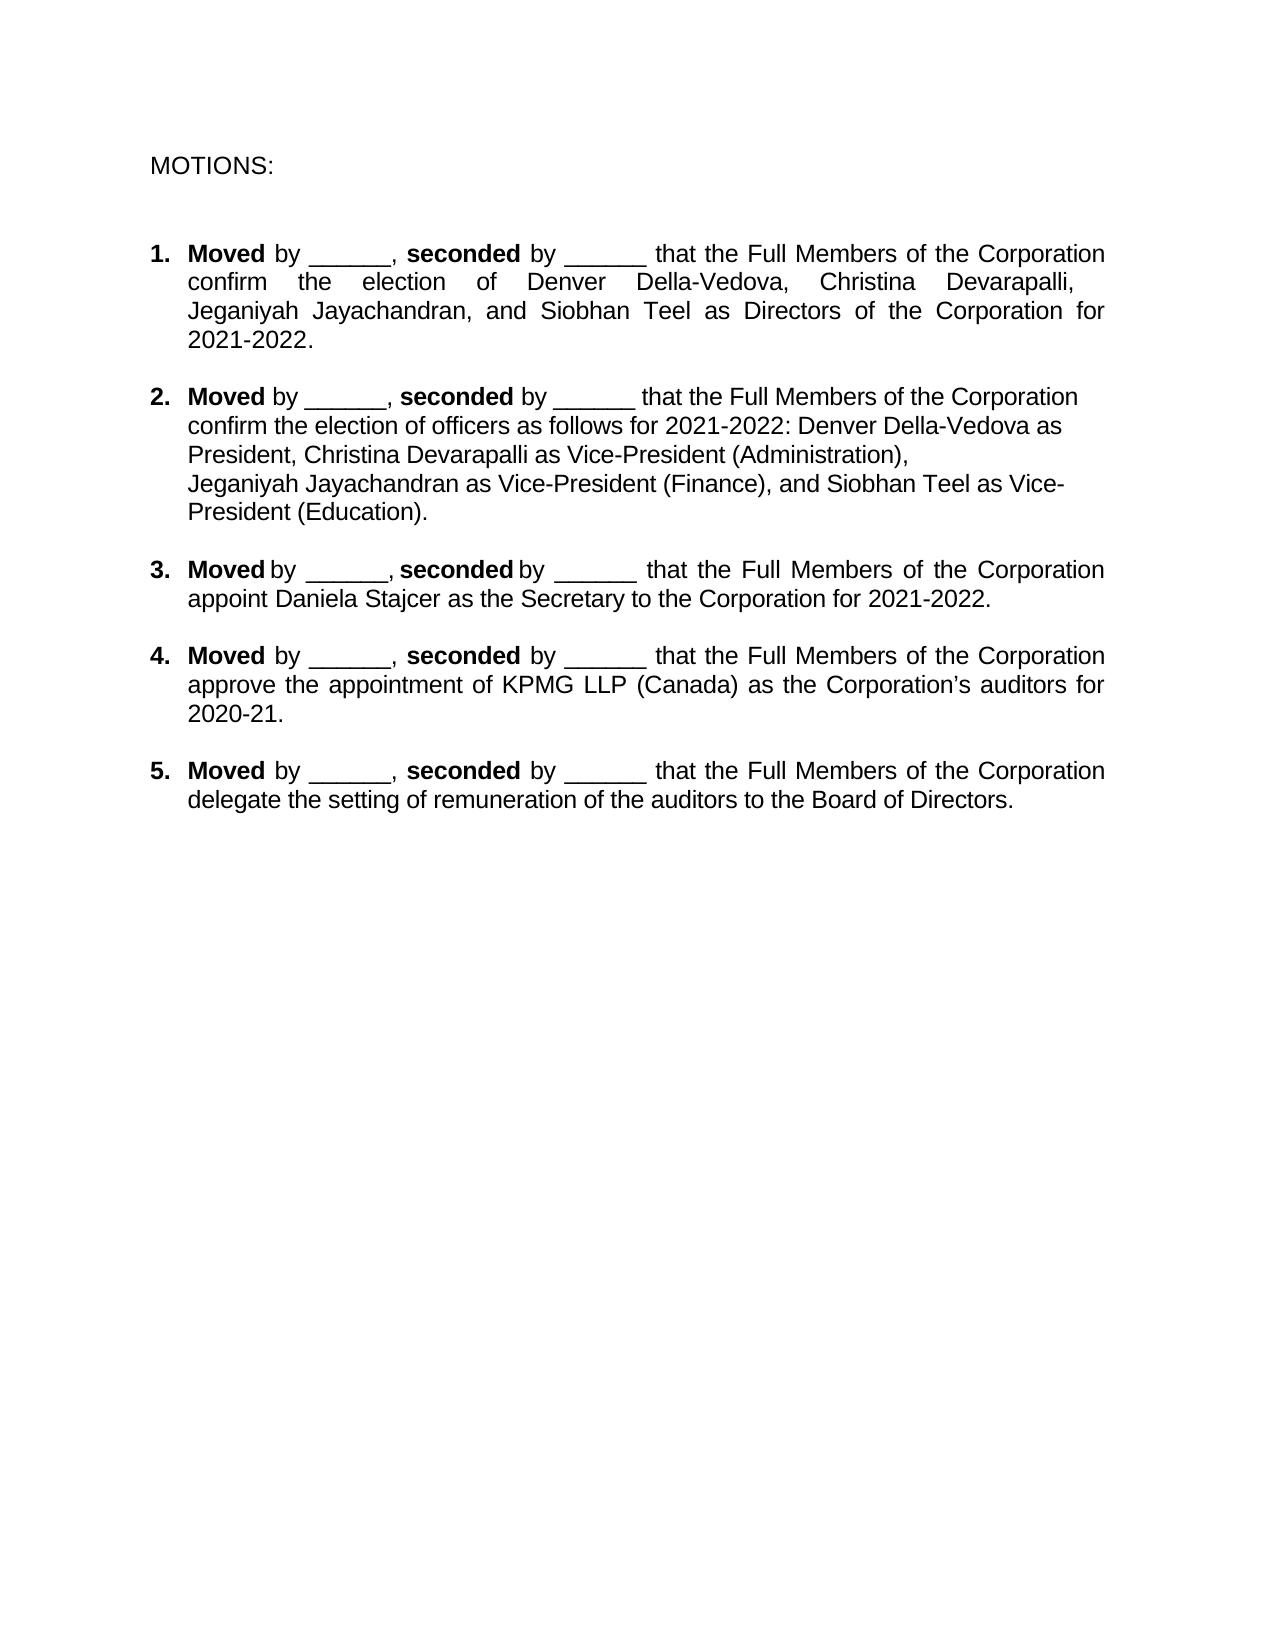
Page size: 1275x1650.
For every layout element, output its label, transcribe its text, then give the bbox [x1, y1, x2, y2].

list Moved by ______, seconded by ______ that the Full Members of the Corporation delegate the setting of remuneration of the auditors to the Board of Directors. [150, 756, 1106, 813]
list Moved by ______, seconded by ______ that the Full Members of the Corporation confirm the election of officers as follows for 2021-2022: Denver Della-Vedova as President, Christina Devarapalli as Vice-President (Administration), Jeganiyah Jayachandran as Vice-President (Finance), and Siobhan Teel as Vice-President (Education). [150, 382, 1106, 526]
list Moved by ______, seconded by ______ that the Full Members of the Corporation confirm the election of Denver Della-Vedova, Christina Devarapalli, Jeganiyah Jayachandran, and Siobhan Teel as Directors of the Corporation for 2021-2022. [150, 238, 1106, 353]
list Moved by ______, seconded by ______ that the Full Members of the Corporation appoint Daniela Stajcer as the Secretary to the Corporation for 2021-2022. [150, 555, 1106, 612]
list Moved by ______, seconded by ______ that the Full Members of the Corporation approve the appointment of KPMG LLP (Canada) as the Corporation’s auditors for 2020-21. [150, 641, 1106, 727]
text MOTIONS: [150, 151, 1127, 180]
